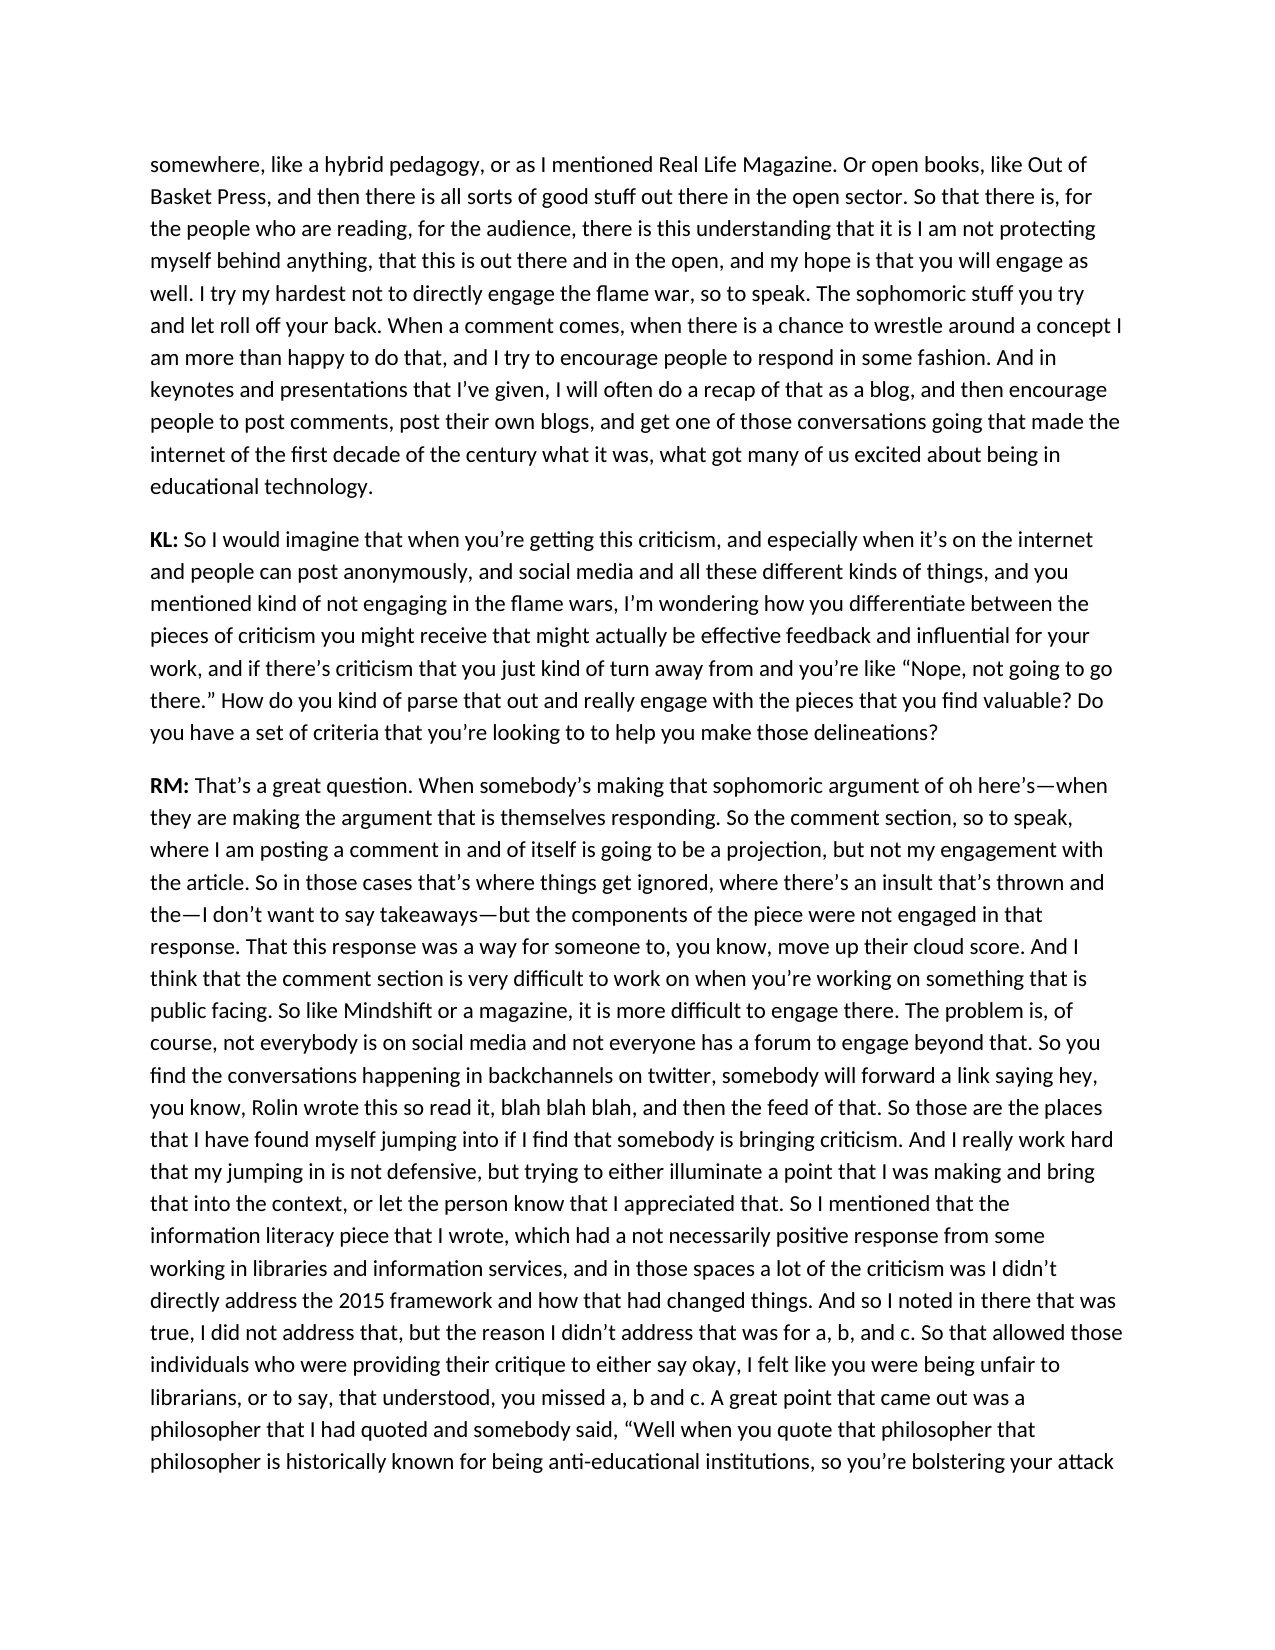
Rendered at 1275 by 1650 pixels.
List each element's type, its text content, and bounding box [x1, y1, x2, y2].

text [150, 771, 1125, 1475]
text KL: So I would imagine that when you’re getting this criticism, and especially when it’s on the internet and people can post anonymously, and social media and all these different kinds of things, and you mentioned kind of not engaging in the flame wars, I’m wondering how you differentiate between the pieces of criticism you might receive that might actually be effective feedback and influential for your work, and if there’s criticism that you just kind of turn away from and you’re like “Nope, not going to go there.” How do you kind of parse that out and really engage with the pieces that you find valuable? Do you have a set of criteria that you’re looking to to help you make those delineations? [150, 525, 1125, 746]
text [150, 150, 1125, 500]
